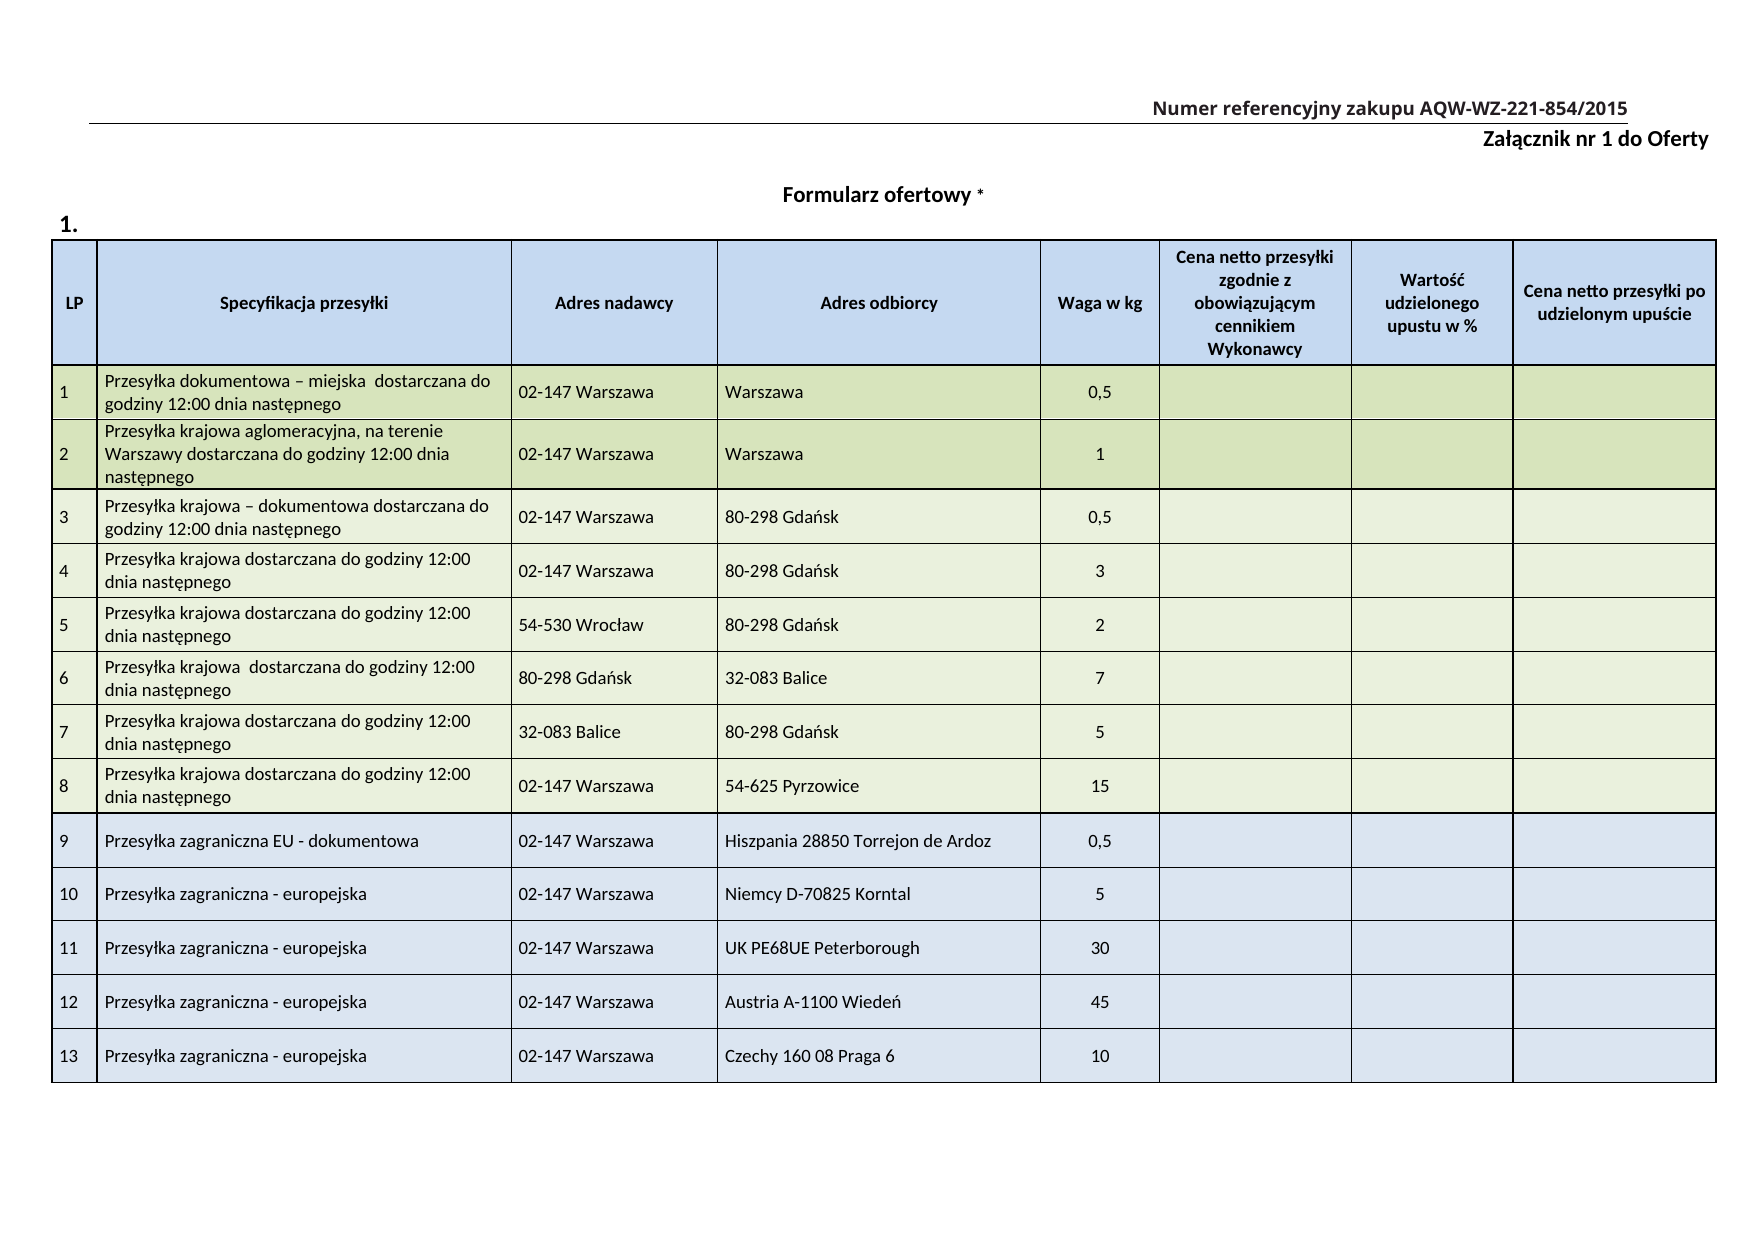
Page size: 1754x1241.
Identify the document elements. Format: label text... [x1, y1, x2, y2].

table_cell Przesyłka krajowa – dokumentowa dostarczana do godziny 12:00 dnia następnego [98, 490, 511, 543]
table_cell 2 [1041, 598, 1159, 651]
table_cell 02-147 Warszawa [512, 366, 717, 418]
table_cell [1160, 759, 1351, 812]
table_cell Specyfikacja przesyłki [98, 241, 511, 364]
table_cell Przesyłka krajowa dostarczana do godziny 12:00 dnia następnego [98, 652, 511, 704]
table_cell Przesyłka zagraniczna - europejska [98, 921, 511, 974]
table_cell [1514, 975, 1715, 1028]
table_cell [1514, 814, 1715, 867]
table_cell Przesyłka krajowa dostarczana do godziny 12:00 dnia następnego [98, 705, 511, 758]
table_cell 02-147 Warszawa [512, 814, 717, 867]
table_cell [1352, 598, 1512, 651]
table_cell [1352, 705, 1512, 758]
table_cell Cena netto przesyłki zgodnie z obowiązującym cennikiem Wykonawcy [1160, 241, 1351, 364]
table_cell [1514, 759, 1715, 812]
table_cell Przesyłka zagraniczna - europejska [98, 975, 511, 1028]
table_cell 02-147 Warszawa [512, 921, 717, 974]
table_cell [1160, 544, 1351, 597]
table_cell [1160, 420, 1351, 488]
table_cell [1514, 652, 1715, 704]
table_cell 9 [53, 814, 96, 867]
table_cell UK PE68UE Peterborough [718, 921, 1040, 974]
table_cell [1160, 705, 1351, 758]
table_cell Austria A-1100 Wiedeń [718, 975, 1040, 1028]
table_cell 54-625 Pyrzowice [718, 759, 1040, 812]
table_cell Przesyłka krajowa dostarczana do godziny 12:00 dnia następnego [98, 544, 511, 597]
table_cell [1352, 921, 1512, 974]
table_cell [1514, 598, 1715, 651]
table_cell [1160, 366, 1351, 418]
table_cell [1160, 868, 1351, 920]
table_cell 15 [1041, 759, 1159, 812]
table_cell [1352, 652, 1512, 704]
table_cell 02-147 Warszawa [512, 544, 717, 597]
table_cell 10 [53, 868, 96, 920]
table_cell [1514, 921, 1715, 974]
table_cell Warszawa [718, 366, 1040, 418]
table_cell 80-298 Gdańsk [718, 544, 1040, 597]
table_cell [1514, 705, 1715, 758]
table_cell [1160, 490, 1351, 543]
table_cell 7 [1041, 652, 1159, 704]
table_cell [1352, 975, 1512, 1028]
table_cell [1352, 1029, 1512, 1082]
table_cell 6 [53, 652, 96, 704]
table_cell 02-147 Warszawa [512, 490, 717, 543]
table_cell 45 [1041, 975, 1159, 1028]
table_cell Czechy 160 08 Praga 6 [718, 1029, 1040, 1082]
table_cell 32-083 Balice [718, 652, 1040, 704]
table_cell Niemcy D-70825 Korntal [718, 868, 1040, 920]
table_cell 30 [1041, 921, 1159, 974]
table_cell Hiszpania 28850 Torrejon de Ardoz [718, 814, 1040, 867]
table_cell Przesyłka zagraniczna EU - dokumentowa [98, 814, 511, 867]
table_cell [1352, 420, 1512, 488]
table_cell 80-298 Gdańsk [718, 490, 1040, 543]
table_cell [98, 1029, 511, 1082]
table_cell [1160, 921, 1351, 974]
table_cell 13 [53, 1029, 96, 1082]
table_cell 10 [1041, 1029, 1159, 1082]
table_cell Przesyłka zagraniczna - europejska [98, 868, 511, 920]
table_cell 02-147 Warszawa [512, 420, 717, 488]
table_cell 1 [1041, 420, 1159, 488]
table_cell [1352, 814, 1512, 867]
table_cell [1160, 598, 1351, 651]
table_cell 02-147 Warszawa [512, 759, 717, 812]
table_cell Przesyłka krajowa aglomeracyjna, na terenie Warszawy dostarczana do godziny 12:00 dnia następnego [98, 420, 511, 488]
table_cell Waga w kg [1041, 241, 1159, 364]
table_cell 0,5 [1041, 490, 1159, 543]
table_cell 5 [53, 598, 96, 651]
table_cell [1160, 652, 1351, 704]
table_cell 32-083 Balice [512, 705, 717, 758]
table_cell 3 [53, 490, 96, 543]
table_cell 1 [53, 366, 96, 418]
table_cell Wartość udzielonego upustu w % [1352, 241, 1512, 364]
table_cell 2 [53, 420, 96, 488]
table_cell 02-147 Warszawa [512, 1029, 717, 1082]
table_cell [1514, 490, 1715, 543]
table_cell [1160, 814, 1351, 867]
table_cell 80-298 Gdańsk [512, 652, 717, 704]
table_cell 80-298 Gdańsk [718, 598, 1040, 651]
table_cell Cena netto przesyłki po udzielonym upuście [1514, 241, 1715, 364]
table_cell 54-530 Wrocław [512, 598, 717, 651]
table_cell Adres odbiorcy [718, 241, 1040, 364]
table_cell 11 [53, 921, 96, 974]
table_cell [1514, 868, 1715, 920]
table_cell 02-147 Warszawa [512, 975, 717, 1028]
table_cell [1352, 490, 1512, 543]
table_cell [1352, 544, 1512, 597]
table_cell [1514, 544, 1715, 597]
table_cell [1160, 975, 1351, 1028]
table_cell Przesyłka krajowa dostarczana do godziny 12:00 dnia następnego [98, 598, 511, 651]
table_cell [1160, 1029, 1351, 1082]
table_cell 02-147 Warszawa [512, 868, 717, 920]
table_cell [1514, 420, 1715, 488]
table_cell 8 [53, 759, 96, 812]
table_cell [1514, 1029, 1715, 1082]
table_cell [1352, 366, 1512, 418]
table_cell [1352, 759, 1512, 812]
table_cell 5 [1041, 868, 1159, 920]
table_cell [1352, 868, 1512, 920]
table_cell 3 [1041, 544, 1159, 597]
table_cell 4 [53, 544, 96, 597]
table_cell 7 [53, 705, 96, 758]
table_cell 5 [1041, 705, 1159, 758]
table_cell Przesyłka krajowa dostarczana do godziny 12:00 dnia następnego [98, 759, 511, 812]
table_cell Przesyłka dokumentowa – miejska dostarczana do godziny 12:00 dnia następnego [98, 366, 511, 418]
table_cell 12 [53, 975, 96, 1028]
table_cell Adres nadawcy [512, 241, 717, 364]
table_cell Warszawa [718, 420, 1040, 488]
table_cell 0,5 [1041, 366, 1159, 418]
table_header Załącznik nr 1 do Oferty Formularz ofertowy * 1. [52, 124, 1716, 239]
table_cell [1514, 366, 1715, 418]
table_cell 0,5 [1041, 814, 1159, 867]
table_cell 80-298 Gdańsk [718, 705, 1040, 758]
table_cell LP [53, 241, 96, 364]
